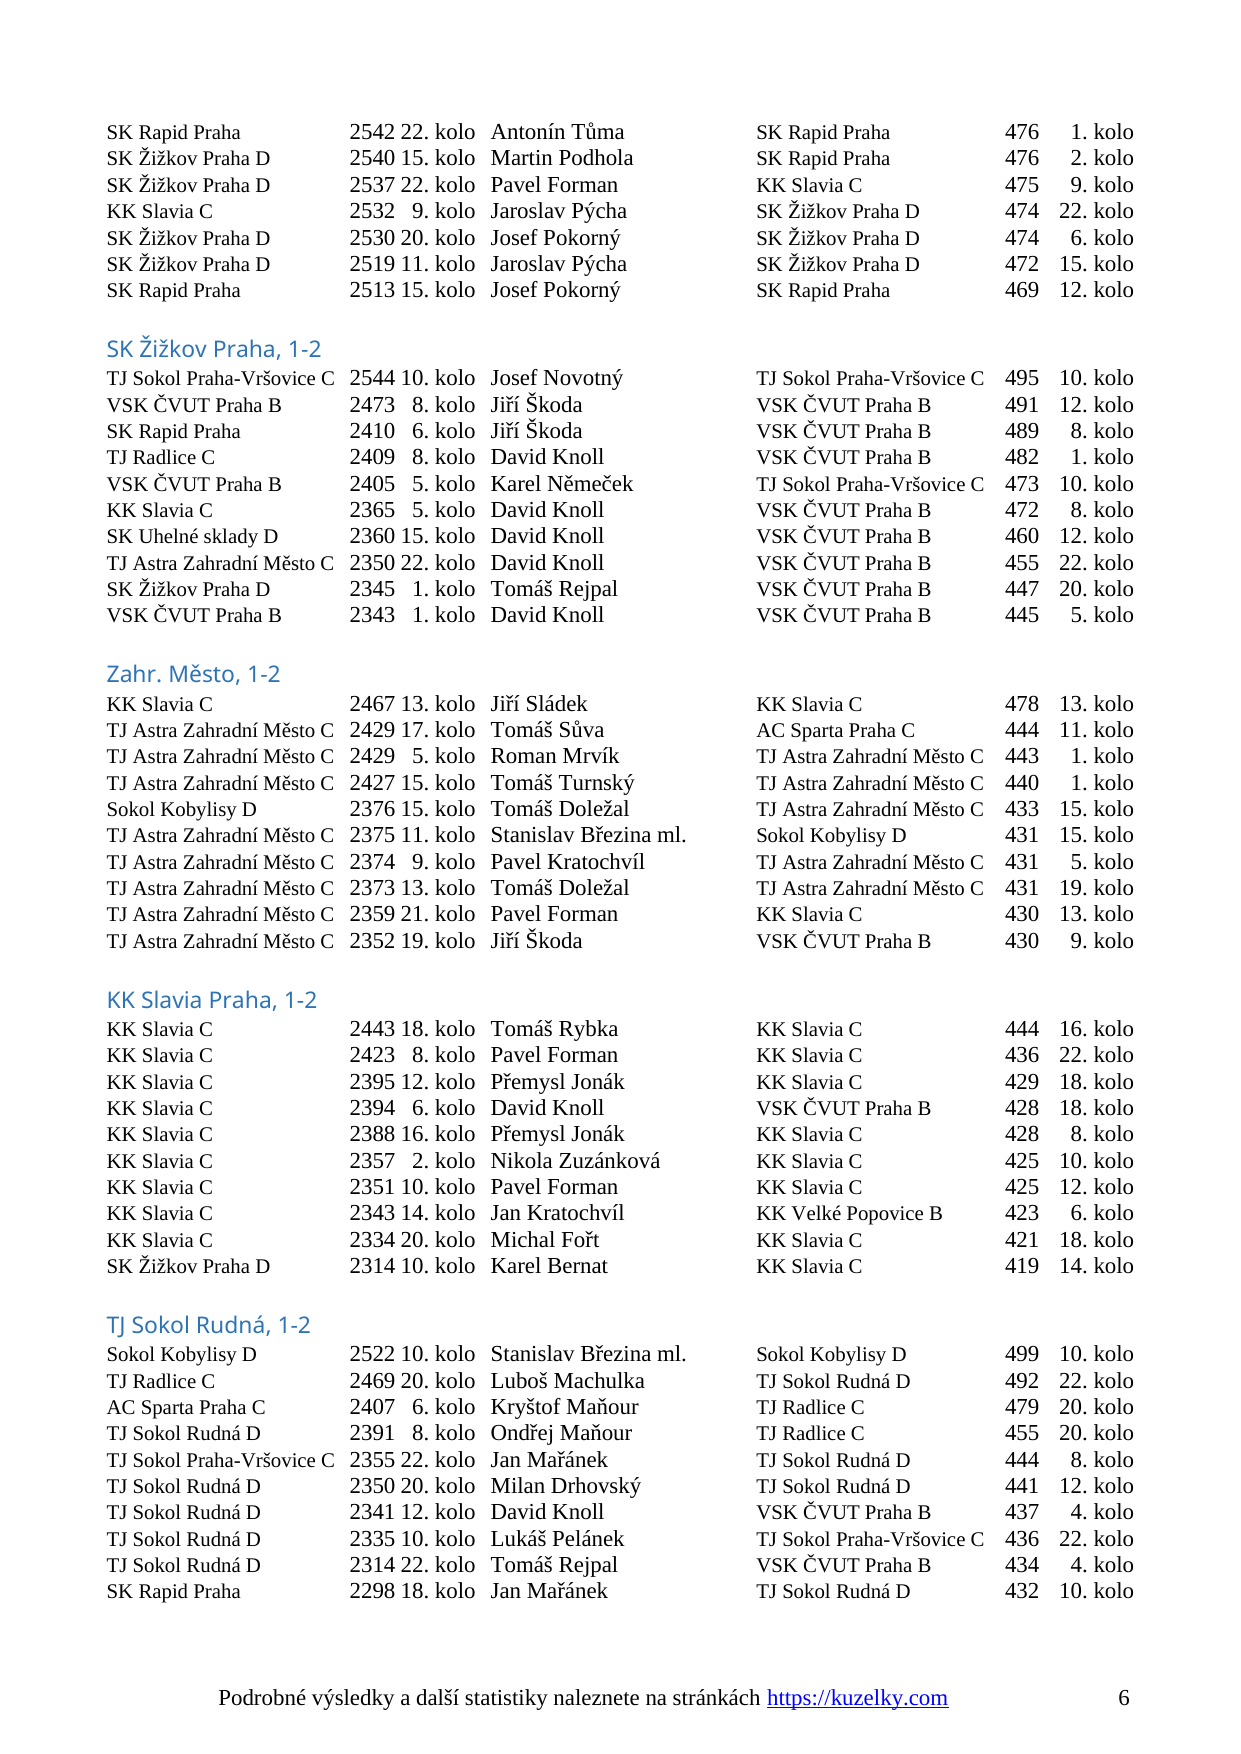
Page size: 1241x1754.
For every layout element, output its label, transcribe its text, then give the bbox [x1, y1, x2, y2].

text KK Slavia C 2351 10. kolo Pavel Forman KK Slavia C 425 12. kolo [106, 1173, 1134, 1199]
text KK Slavia C 2365 5. kolo David Knoll VSK ČVUT Praha B 472 8. kolo [106, 496, 1134, 522]
text KK Slavia C 2394 6. kolo David Knoll VSK ČVUT Praha B 428 18. kolo [106, 1094, 1134, 1120]
text VSK ČVUT Praha B 2405 5. kolo Karel Němeček TJ Sokol Praha-Vršovice C 473 10. kolo [106, 470, 1134, 496]
subtitle Zahr. Město, 1-2 [106, 658, 1134, 690]
text KK Slavia C 2334 20. kolo Michal Fořt KK Slavia C 421 18. kolo [106, 1226, 1134, 1252]
text KK Slavia C 2357 2. kolo Nikola Zuzánková KK Slavia C 425 10. kolo [106, 1147, 1134, 1173]
text SK Žižkov Praha D 2519 11. kolo Jaroslav Pýcha SK Žižkov Praha D 472 15. kolo [106, 250, 1134, 276]
text AC Sparta Praha C 2407 6. kolo Kryštof Maňour TJ Radlice C 479 20. kolo [106, 1393, 1134, 1419]
subtitle TJ Sokol Rudná, 1-2 [106, 1309, 1134, 1340]
text SK Žižkov Praha D 2345 1. kolo Tomáš Rejpal VSK ČVUT Praha B 447 20. kolo [106, 575, 1134, 602]
text SK Rapid Praha 2513 15. kolo Josef Pokorný SK Rapid Praha 469 12. kolo [106, 276, 1134, 303]
text TJ Astra Zahradní Město C 2429 5. kolo Roman Mrvík TJ Astra Zahradní Město C 443 1. kolo [106, 742, 1134, 769]
text SK Rapid Praha 2542 22. kolo Antonín Tůma SK Rapid Praha 476 1. kolo [106, 118, 1134, 144]
text TJ Astra Zahradní Město C 2373 13. kolo Tomáš Doležal TJ Astra Zahradní Město C 431 19. kolo [106, 874, 1134, 901]
text KK Slavia C 2443 18. kolo Tomáš Rybka KK Slavia C 444 16. kolo [106, 1015, 1134, 1041]
text SK Rapid Praha 2410 6. kolo Jiří Škoda VSK ČVUT Praha B 489 8. kolo [106, 417, 1134, 443]
text KK Slavia C 2395 12. kolo Přemysl Jonák KK Slavia C 429 18. kolo [106, 1068, 1134, 1094]
text VSK ČVUT Praha B 2473 8. kolo Jiří Škoda VSK ČVUT Praha B 491 12. kolo [106, 391, 1134, 417]
subtitle KK Slavia Praha, 1-2 [106, 984, 1134, 1015]
text TJ Astra Zahradní Město C 2350 22. kolo David Knoll VSK ČVUT Praha B 455 22. kolo [106, 549, 1134, 575]
subtitle SK Žižkov Praha, 1-2 [106, 333, 1134, 364]
text TJ Sokol Praha-Vršovice C 2355 22. kolo Jan Mařánek TJ Sokol Rudná D 444 8. kolo [106, 1446, 1134, 1472]
text SK Uhelné sklady D 2360 15. kolo David Knoll VSK ČVUT Praha B 460 12. kolo [106, 522, 1134, 549]
text TJ Astra Zahradní Město C 2359 21. kolo Pavel Forman KK Slavia C 430 13. kolo [106, 901, 1134, 927]
text TJ Astra Zahradní Město C 2427 15. kolo Tomáš Turnský TJ Astra Zahradní Město C 440 1. kolo [106, 769, 1134, 795]
text TJ Radlice C 2469 20. kolo Luboš Machulka TJ Sokol Rudná D 492 22. kolo [106, 1367, 1134, 1393]
text SK Žižkov Praha D 2314 10. kolo Karel Bernat KK Slavia C 419 14. kolo [106, 1252, 1134, 1278]
text TJ Astra Zahradní Město C 2429 17. kolo Tomáš Sůva AC Sparta Praha C 444 11. kolo [106, 716, 1134, 742]
text TJ Sokol Rudná D 2314 22. kolo Tomáš Rejpal VSK ČVUT Praha B 434 4. kolo [106, 1551, 1134, 1577]
text KK Slavia C 2467 13. kolo Jiří Sládek KK Slavia C 478 13. kolo [106, 690, 1134, 716]
text Sokol Kobylisy D 2522 10. kolo Stanislav Březina ml. Sokol Kobylisy D 499 10. kolo [106, 1340, 1134, 1367]
text TJ Sokol Rudná D 2391 8. kolo Ondřej Maňour TJ Radlice C 455 20. kolo [106, 1419, 1134, 1446]
text TJ Astra Zahradní Město C 2352 19. kolo Jiří Škoda VSK ČVUT Praha B 430 9. kolo [106, 927, 1134, 953]
text TJ Astra Zahradní Město C 2374 9. kolo Pavel Kratochvíl TJ Astra Zahradní Město C 431 5. kolo [106, 848, 1134, 874]
text KK Slavia C 2423 8. kolo Pavel Forman KK Slavia C 436 22. kolo [106, 1041, 1134, 1068]
text VSK ČVUT Praha B 2343 1. kolo David Knoll VSK ČVUT Praha B 445 5. kolo [106, 602, 1134, 628]
text TJ Astra Zahradní Město C 2375 11. kolo Stanislav Březina ml. Sokol Kobylisy D 431 15. kolo [106, 821, 1134, 848]
text KK Slavia C 2532 9. kolo Jaroslav Pýcha SK Žižkov Praha D 474 22. kolo [106, 197, 1134, 223]
text Sokol Kobylisy D 2376 15. kolo Tomáš Doležal TJ Astra Zahradní Město C 433 15. kolo [106, 795, 1134, 821]
text SK Žižkov Praha D 2530 20. kolo Josef Pokorný SK Žižkov Praha D 474 6. kolo [106, 223, 1134, 250]
text TJ Sokol Rudná D 2341 12. kolo David Knoll VSK ČVUT Praha B 437 4. kolo [106, 1498, 1134, 1525]
text SK Rapid Praha 2298 18. kolo Jan Mařánek TJ Sokol Rudná D 432 10. kolo [106, 1577, 1134, 1604]
text TJ Sokol Rudná D 2335 10. kolo Lukáš Pelánek TJ Sokol Praha-Vršovice C 436 22. kolo [106, 1525, 1134, 1551]
text SK Žižkov Praha D 2537 22. kolo Pavel Forman KK Slavia C 475 9. kolo [106, 171, 1134, 197]
text TJ Sokol Praha-Vršovice C 2544 10. kolo Josef Novotný TJ Sokol Praha-Vršovice C 495 10. kolo [106, 364, 1134, 391]
text SK Žižkov Praha D 2540 15. kolo Martin Podhola SK Rapid Praha 476 2. kolo [106, 144, 1134, 171]
text KK Slavia C 2343 14. kolo Jan Kratochvíl KK Velké Popovice B 423 6. kolo [106, 1199, 1134, 1226]
text TJ Sokol Rudná D 2350 20. kolo Milan Drhovský TJ Sokol Rudná D 441 12. kolo [106, 1472, 1134, 1498]
text KK Slavia C 2388 16. kolo Přemysl Jonák KK Slavia C 428 8. kolo [106, 1120, 1134, 1147]
text TJ Radlice C 2409 8. kolo David Knoll VSK ČVUT Praha B 482 1. kolo [106, 443, 1134, 470]
